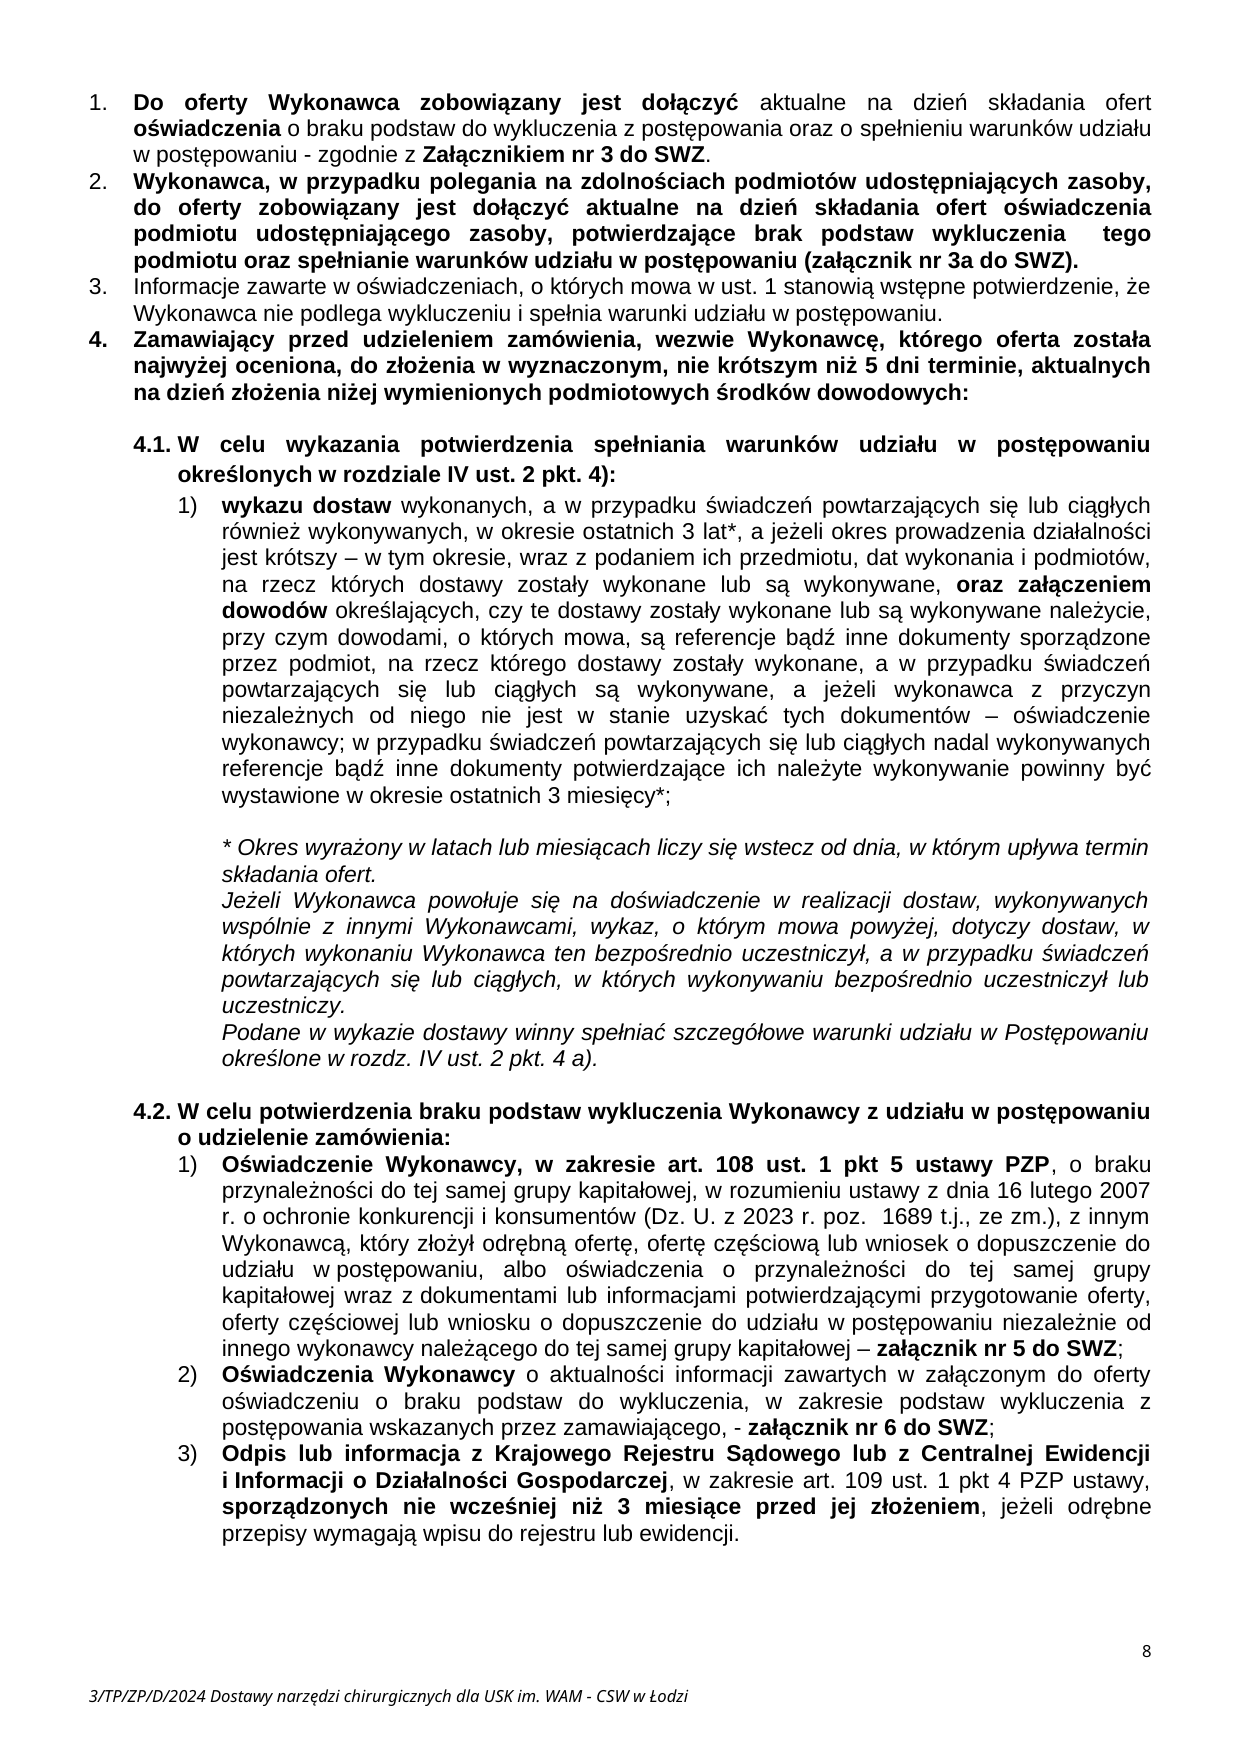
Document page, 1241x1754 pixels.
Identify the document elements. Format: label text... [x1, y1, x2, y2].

list wykazu dostaw wykonanych, a w przypadku świadczeń powtarzających się lub ciągłych również wykonywanych, w okresie ostatnich 3 lat*, a jeżeli okres prowadzenia działalności jest krótszy – w tym okresie, wraz z podaniem ich przedmiotu, dat wykonania i podmiotów, na rzecz których dostawy zostały wykonane lub są wykonywane, oraz załączeniem dowodów określających, czy te dostawy zostały wykonane lub są wykonywane należycie, przy czym dowodami, o których mowa, są referencje bądź inne dokumenty sporządzone przez podmiot, na rzecz którego dostawy zostały wykonane, a w przypadku świadczeń powtarzających się lub ciągłych są wykonywane, a jeżeli wykonawca z przyczyn niezależnych od niego nie jest w stanie uzyskać tych dokumentów – oświadczenie wykonawcy; w przypadku świadczeń powtarzających się lub ciągłych nadal wykonywanych referencje bądź inne dokumenty potwierdzające ich należyte wykonywanie powinny być wystawione w okresie ostatnich 3 miesięcy*; [177, 492, 1152, 808]
list Wykonawca, w przypadku polegania na zdolnościach podmiotów udostępniających zasoby, do oferty zobowiązany jest dołączyć aktualne na dzień składania ofert oświadczenia podmiotu udostępniającego zasoby, potwierdzające brak podstaw wykluczenia tego podmiotu oraz spełnianie warunków udziału w postępowaniu (załącznik nr 3a do SWZ). [89, 168, 1152, 273]
list Oświadczenie Wykonawcy, w zakresie art. 108 ust. 1 pkt 5 ustawy PZP, o braku przynależności do tej samej grupy kapitałowej, w rozumieniu ustawy z dnia 16 lutego 2007 r. o ochronie konkurencji i konsumentów (Dz. U. z 2023 r. poz. 1689 t.j., ze zm.), z innym Wykonawcą, który złożył odrębną ofertę, ofertę częściową lub wniosek o dopuszczenie do udziału w postępowaniu, albo oświadczenia o przynależności do tej samej grupy kapitałowej wraz z dokumentami lub informacjami potwierdzającymi przygotowanie oferty, oferty częściowej lub wniosku o dopuszczenie do udziału w postępowaniu niezależnie od innego wykonawcy należącego do tej samej grupy kapitałowej – załącznik nr 5 do SWZ; [177, 1151, 1152, 1361]
text 4.1. W celu wykazania potwierdzenia spełniania warunków udziału w postępowaniu określonych w rozdziale IV ust. 2 pkt. 4): [133, 431, 1152, 488]
text Podane w wykazie dostawy winny spełniać szczegółowe warunki udziału w Postępowaniu określone w rozdz. IV ust. 2 pkt. 4 a). [222, 1019, 1152, 1071]
list Oświadczenia Wykonawcy o aktualności informacji zawartych w załączonym do oferty oświadczeniu o braku podstaw do wykluczenia, w zakresie podstaw wykluczenia z postępowania wskazanych przez zamawiającego, - załącznik nr 6 do SWZ; [177, 1361, 1152, 1440]
text 4.2. W celu potwierdzenia braku podstaw wykluczenia Wykonawcy z udziału w postępowaniu o udzielenie zamówienia: [133, 1098, 1152, 1151]
list Zamawiający przed udzieleniem zamówienia, wezwie Wykonawcę, którego oferta została najwyżej oceniona, do złożenia w wyznaczonym, nie krótszym niż 5 dni terminie, aktualnych na dzień złożenia niżej wymienionych podmiotowych środków dowodowych: [89, 326, 1152, 405]
list Informacje zawarte w oświadczeniach, o których mowa w ust. 1 stanowią wstępne potwierdzenie, że Wykonawca nie podlega wykluczeniu i spełnia warunki udziału w postępowaniu. [89, 273, 1152, 326]
text * Okres wyrażony w latach lub miesiącach liczy się wstecz od dnia, w którym upływa termin składania ofert. [222, 834, 1152, 887]
text Jeżeli Wykonawca powołuje się na doświadczenie w realizacji dostaw, wykonywanych wspólnie z innymi Wykonawcami, wykaz, o którym mowa powyżej, dotyczy dostaw, w których wykonaniu Wykonawca ten bezpośrednio uczestniczył, a w przypadku świadczeń powtarzających się lub ciągłych, w których wykonywaniu bezpośrednio uczestniczył lub uczestniczy. [222, 887, 1152, 1019]
list Odpis lub informacja z Krajowego Rejestru Sądowego lub z Centralnej Ewidencji i Informacji o Działalności Gospodarczej, w zakresie art. 109 ust. 1 pkt 4 PZP ustawy, sporządzonych nie wcześniej niż 3 miesiące przed jej złożeniem, jeżeli odrębne przepisy wymagają wpisu do rejestru lub ewidencji. [177, 1440, 1152, 1546]
list Do oferty Wykonawca zobowiązany jest dołączyć aktualne na dzień składania ofert oświadczenia o braku podstaw do wykluczenia z postępowania oraz o spełnieniu warunków udziału w postępowaniu - zgodnie z Załącznikiem nr 3 do SWZ. [89, 89, 1152, 168]
